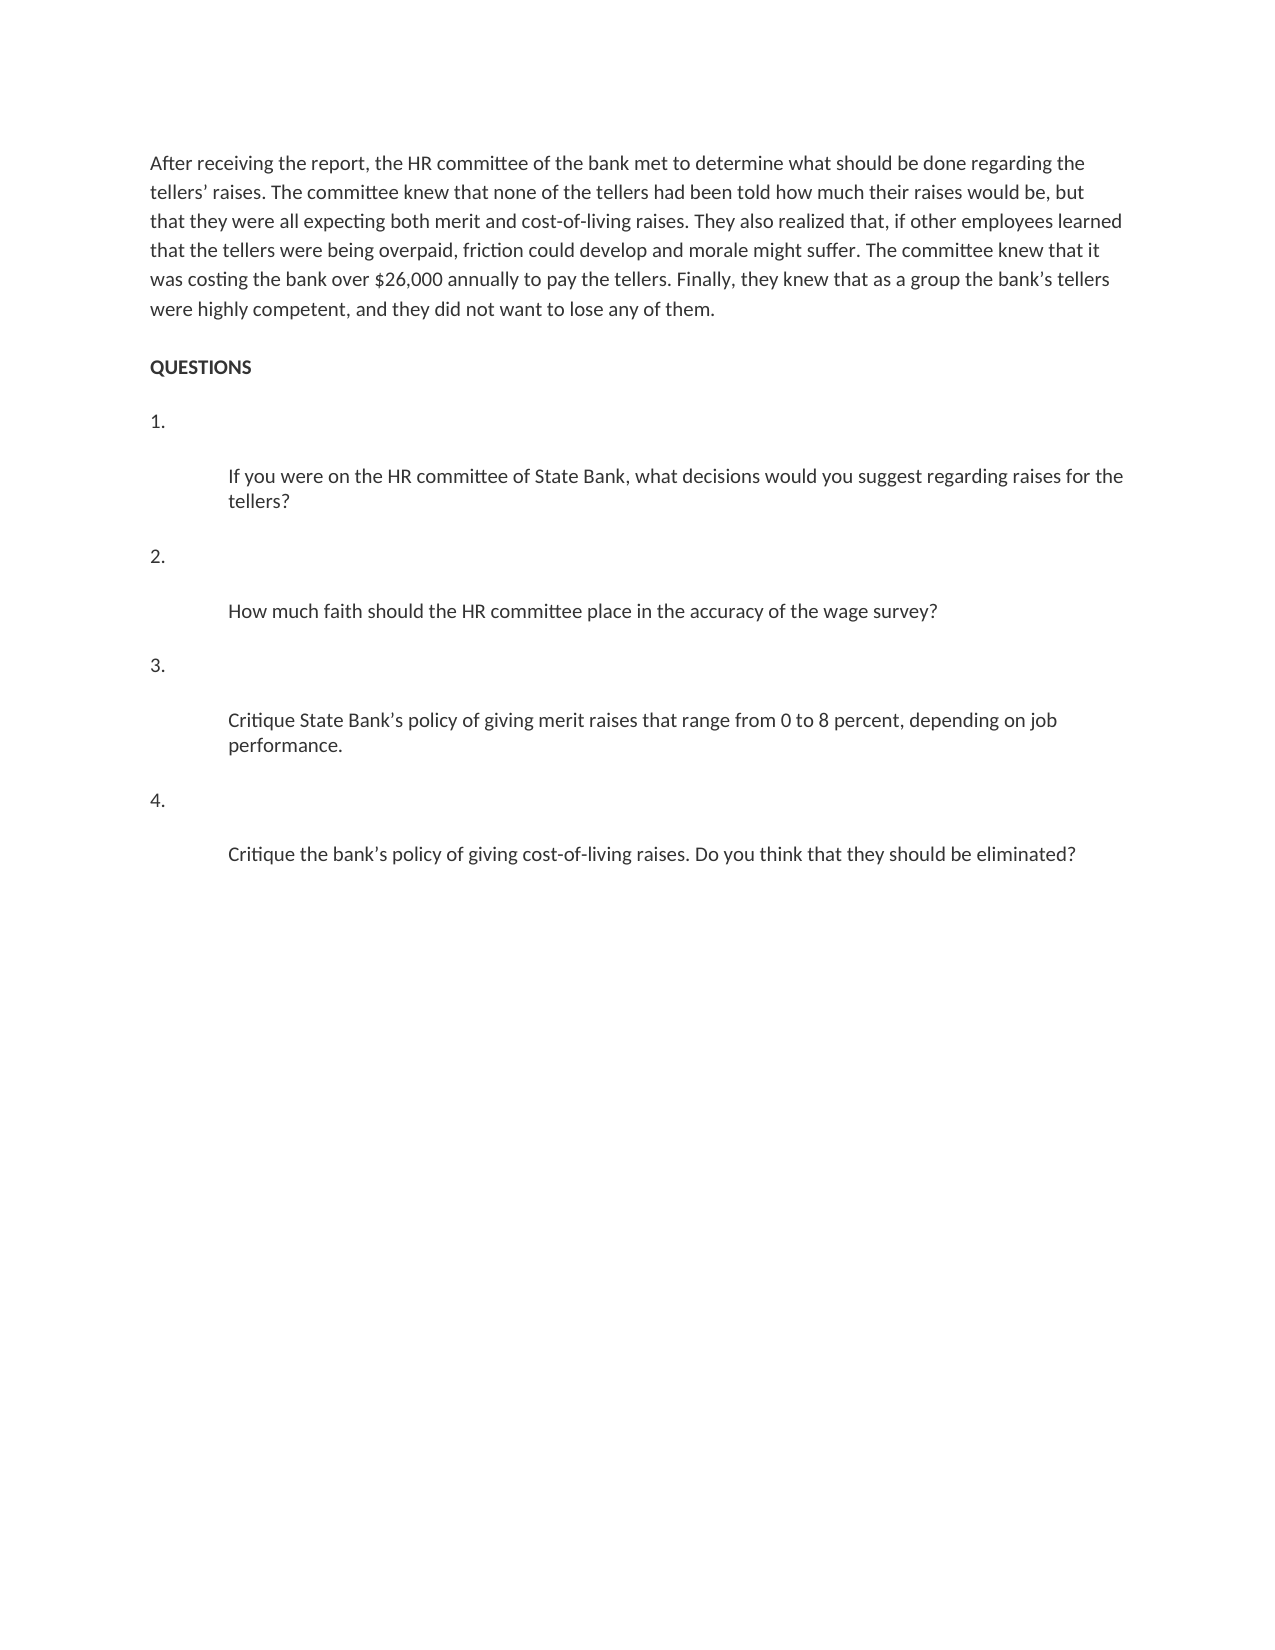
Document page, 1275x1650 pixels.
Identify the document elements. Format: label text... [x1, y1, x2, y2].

text Critique the bank’s policy of giving cost-of-living raises. Do you think that they should be eliminated? [228, 842, 1125, 867]
text After receiving the report, the HR committee of the bank met to determine what should be done regarding the tellers’ raises. The committee knew that none of the tellers had been told how much their raises would be, but that they were all expecting both merit and cost-of-living raises. They also realized that, if other employees learned that the tellers were being overpaid, friction could develop and morale might suffer. The committee knew that it was costing the bank over $26,000 annually to pay the tellers. Finally, they knew that as a group the bank’s tellers were highly competent, and they did not want to lose any of them. [150, 150, 1125, 321]
text If you were on the HR committee of State Bank, what decisions would you suggest regarding raises for the tellers? [228, 463, 1125, 514]
text Critique State Bank’s policy of giving merit raises that range from 0 to 8 percent, depending on job performance. [228, 707, 1125, 758]
text 3. [150, 652, 1125, 678]
text How much faith should the HR committee place in the accuracy of the wage survey? [228, 598, 1125, 623]
text 1. [150, 409, 1125, 434]
text 2. [150, 543, 1125, 569]
subtitle QUESTIONS [150, 354, 1125, 379]
text 4. [150, 787, 1125, 812]
